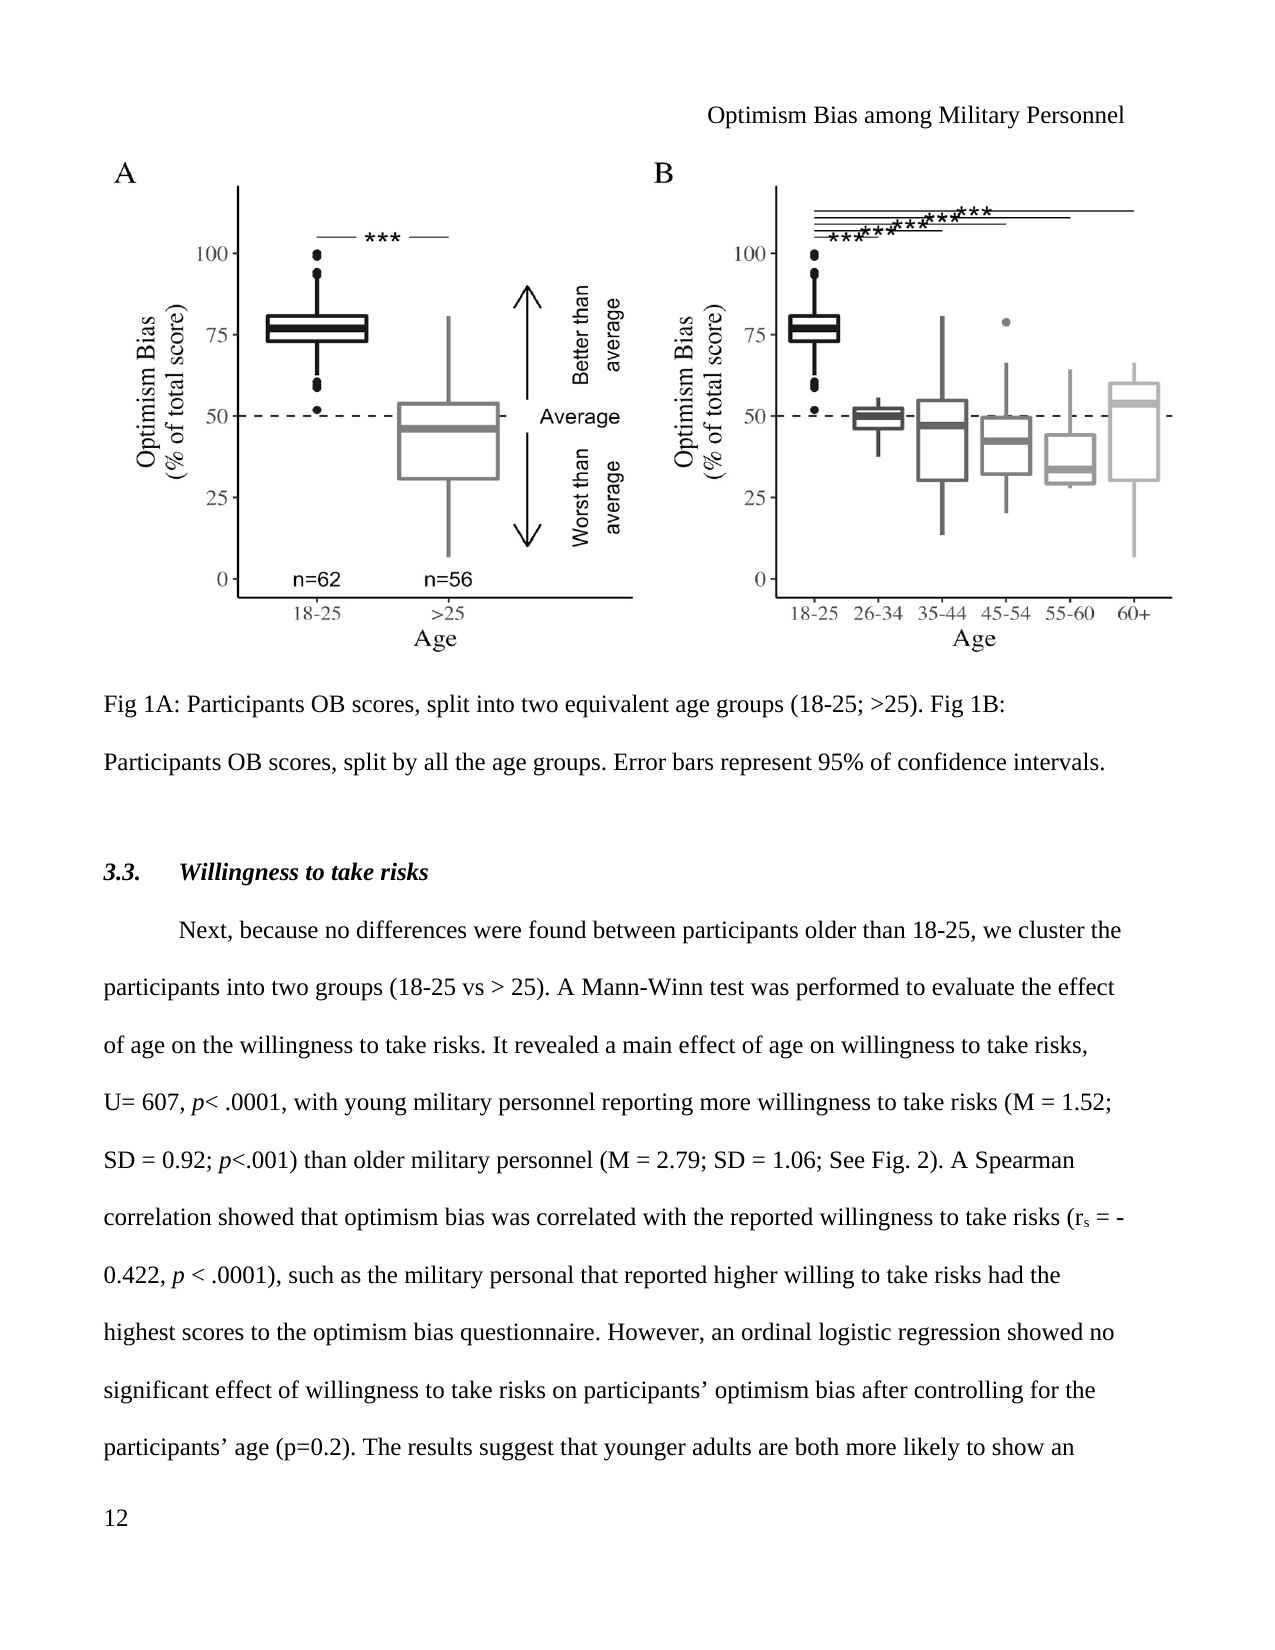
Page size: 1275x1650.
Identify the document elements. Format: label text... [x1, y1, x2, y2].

subtitle Willingness to take risks [103, 857, 1125, 886]
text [103, 915, 1125, 1461]
text Fig 1A: Participants OB scores, split into two equivalent age groups (18-25; >25). Fig 1B: Participants OB scores, split by all the age groups. Error bars represent 95% of confidence intervals. [103, 689, 1125, 776]
picture [103, 150, 1182, 661]
